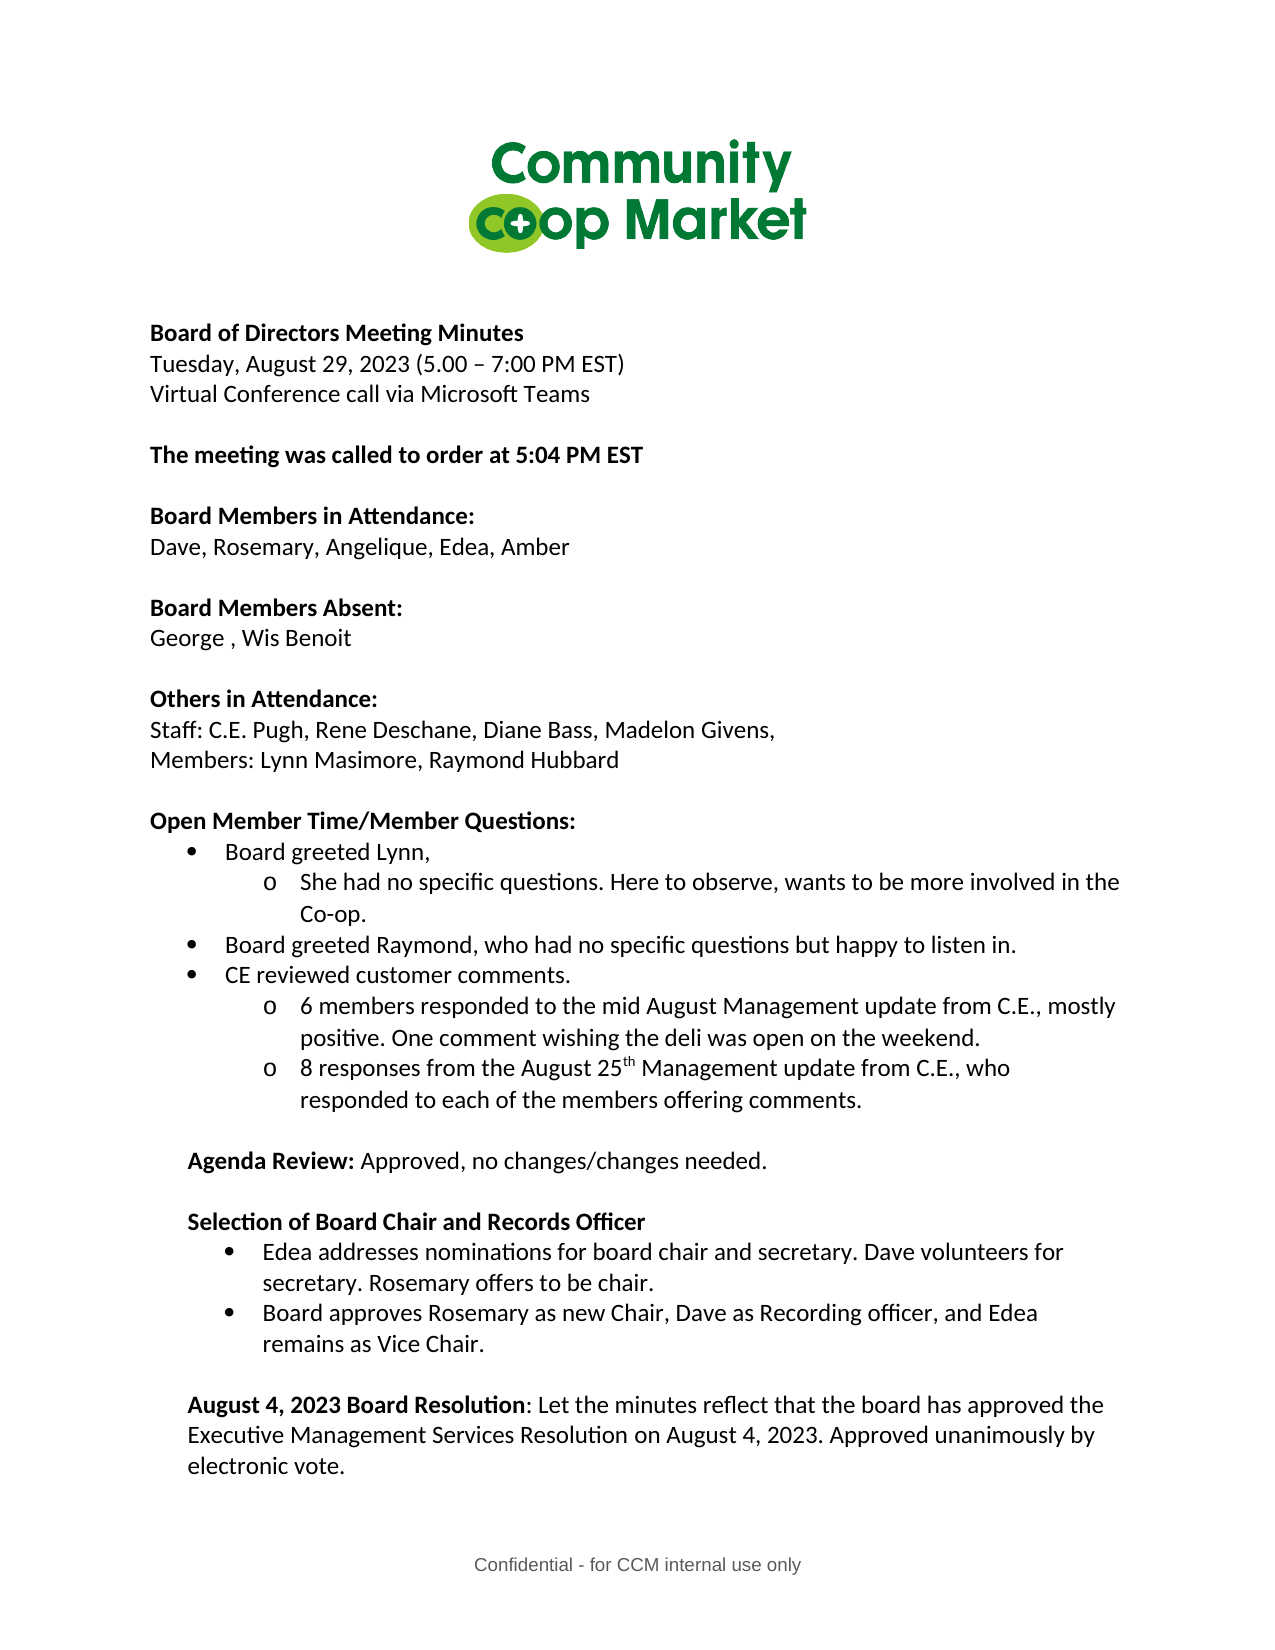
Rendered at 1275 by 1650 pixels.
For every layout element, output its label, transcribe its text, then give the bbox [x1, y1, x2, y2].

text Board of Directors Meeting Minutes [150, 317, 1125, 348]
list Board greeted Raymond, who had no specific questions but happy to listen in. [187, 929, 1125, 959]
text Others in Attendance: [150, 683, 1125, 714]
list 6 members responded to the mid August Management update from C.E., mostly positive. One comment wishing the deli was open on the weekend. [262, 990, 1125, 1052]
list Board approves Rosemary as new Chair, Dave as Recording officer, and Edea remains as Vice Chair. [225, 1298, 1125, 1359]
text The meeting was called to order at 5:04 PM EST [150, 439, 1125, 470]
text Virtual Conference call via Microsoft Teams [150, 378, 1125, 409]
text Dave, Rosemary, Angelique, Edea, Amber [150, 531, 1125, 561]
text Tuesday, August 29, 2023 (5.00 – 7:00 PM EST) [150, 348, 1125, 378]
list 8 responses from the August 25th Management update from C.E., who responded to each of the members offering comments. [262, 1052, 1125, 1114]
list CE reviewed customer comments. [187, 959, 1125, 990]
text Members: Lynn Masimore, Raymond Hubbard [150, 744, 1125, 775]
text Agenda Review: Approved, no changes/changes needed. [187, 1145, 1125, 1176]
list She had no specific questions. Here to observe, wants to be more involved in the Co-op. [262, 867, 1125, 929]
text Board Members Absent: [150, 592, 1125, 622]
text Board Members in Attendance: [150, 500, 1125, 531]
list Edea addresses nominations for board chair and secretary. Dave volunteers for secretary. Rosemary offers to be chair. [225, 1237, 1125, 1298]
list Board greeted Lynn, [187, 836, 1125, 867]
text Staff: C.E. Pugh, Rene Deschane, Diane Bass, Madelon Givens, [150, 714, 1125, 744]
picture [468, 139, 807, 253]
list August 4, 2023 Board Resolution: Let the minutes reflect that the board has approved the Executive Management Services Resolution on August 4, 2023. Approved unanimously by electronic vote. [187, 1389, 1125, 1481]
text George , Wis Benoit [150, 622, 1125, 653]
text Open Member Time/Member Questions: [150, 806, 1125, 836]
text Selection of Board Chair and Records Officer [187, 1206, 1125, 1237]
